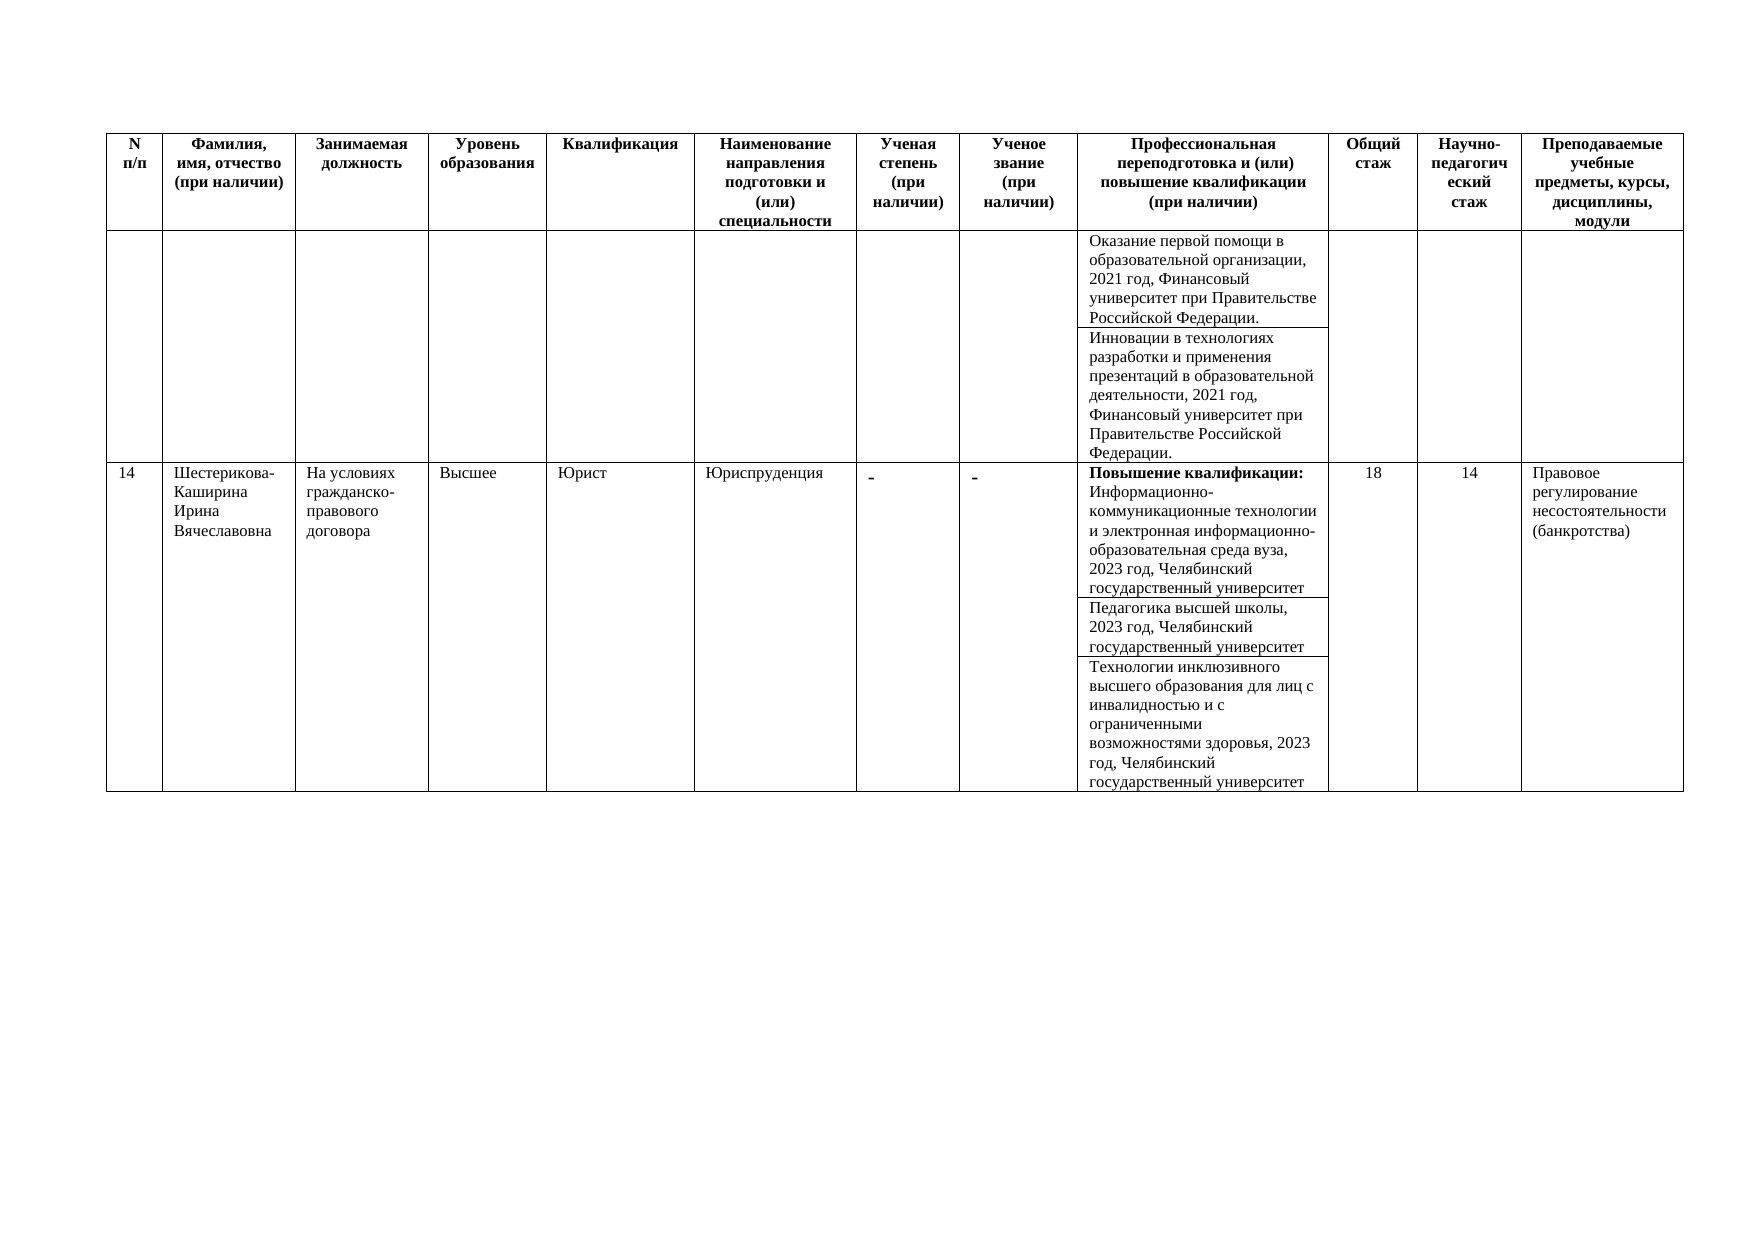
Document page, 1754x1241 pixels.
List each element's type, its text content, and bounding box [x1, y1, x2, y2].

table_header Наименование направления подготовки и (или) специальности [695, 134, 856, 230]
table_cell Шестерикова-Каширина Ирина Вячеславовна [163, 463, 295, 791]
table_cell Технологии инклюзивного высшего образования для лиц с инвалидностью и с ограниченными возможностями здоровья, 2023 год, Челябинский государственный университет [1078, 657, 1328, 791]
table_header Преподаваемые учебные предметы, курсы, дисциплины, модули [1522, 134, 1683, 230]
table_header Ученая степень (при наличии) [857, 134, 959, 230]
table_cell Правовое регулирование несостоятельности (банкротства) [1522, 463, 1683, 791]
table_cell 14 [107, 463, 162, 791]
table_header Фамилия, имя, отчество (при наличии) [163, 134, 295, 230]
table_cell На условиях гражданско-правового договора [296, 463, 428, 791]
table_header N п/п [107, 134, 162, 230]
table_cell - [960, 463, 1077, 791]
table_cell Юриспруденция [695, 463, 856, 791]
table_header Профессиональная переподготовка и (или) повышение квалификации (при наличии) [1078, 134, 1328, 230]
table_cell Оказание первой помощи в образовательной организации, 2021 год, Финансовый университет при Правительстве Российской Федерации. [1078, 231, 1328, 327]
table_cell - [857, 463, 959, 791]
table_cell 14 [1418, 463, 1521, 791]
table_cell Педагогика высшей школы, 2023 год, Челябинский государственный университет [1078, 598, 1328, 656]
table_header Квалификация [547, 134, 694, 230]
table_header Научно-педагогический стаж [1418, 134, 1521, 230]
table_header Занимаемая должность [296, 134, 428, 230]
table_cell 18 [1329, 463, 1417, 791]
table_header Ученое звание (при наличии) [960, 134, 1077, 230]
table_cell Юрист [547, 463, 694, 791]
table_cell Повышение квалификации: Информационно-коммуникационные технологии и электронная информационно-образовательная среда вуза, 2023 год, Челябинский государственный университет [1078, 463, 1328, 597]
table_cell Инновации в технологиях разработки и применения презентаций в образовательной деятельности, 2021 год, Финансовый университет при Правительстве Российской Федерации. [1078, 328, 1328, 462]
table_cell Высшее [429, 463, 546, 791]
table_header Общий стаж [1329, 134, 1417, 230]
table_header Уровень образования [429, 134, 546, 230]
